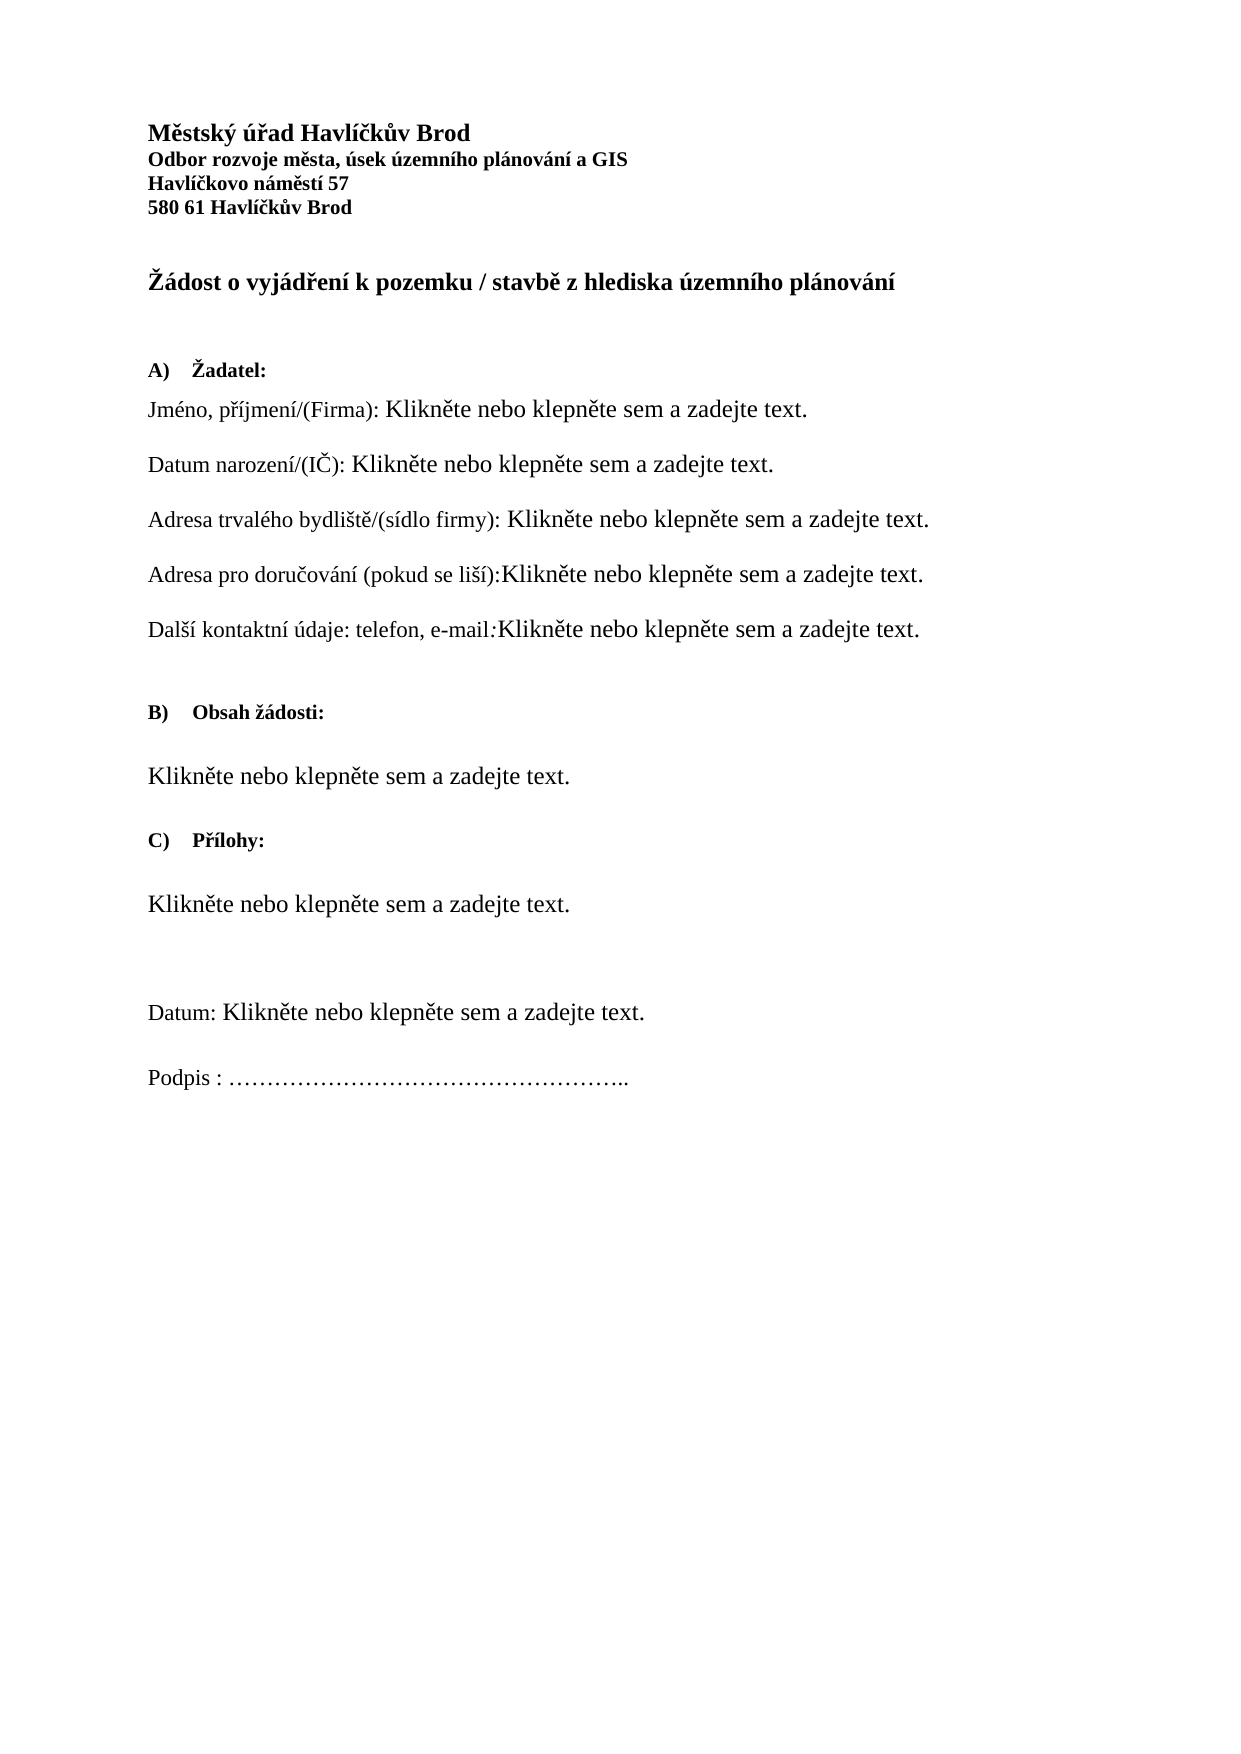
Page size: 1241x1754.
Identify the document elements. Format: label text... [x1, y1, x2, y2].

text Havlíčkovo náměstí 57 [148, 171, 1122, 195]
text C) Přílohy: [148, 828, 1122, 852]
text Datum narození/(IČ): [148, 449, 1122, 478]
text Adresa pro doručování (pokud se liší): [148, 559, 1122, 588]
text Datum: [148, 997, 1122, 1026]
text Žádost o vyjádření k pozemku / stavbě z hlediska územního plánování [148, 267, 1122, 296]
text 580 61 Havlíčkův Brod [148, 195, 1122, 219]
text Adresa trvalého bydliště/(sídlo firmy): [148, 504, 1122, 533]
text Odbor rozvoje města, úsek územního plánování a GIS [148, 147, 1122, 171]
text Městský úřad Havlíčkův Brod [148, 118, 1122, 147]
list Žadatel: [148, 357, 1122, 382]
text B) Obsah žádosti: [148, 700, 1122, 724]
text Podpis : …………………………………………….. [148, 1064, 1122, 1091]
text Další kontaktní údaje: telefon, e-mail: [148, 614, 1122, 643]
text Jméno, příjmení/(Firma): [148, 394, 1122, 423]
